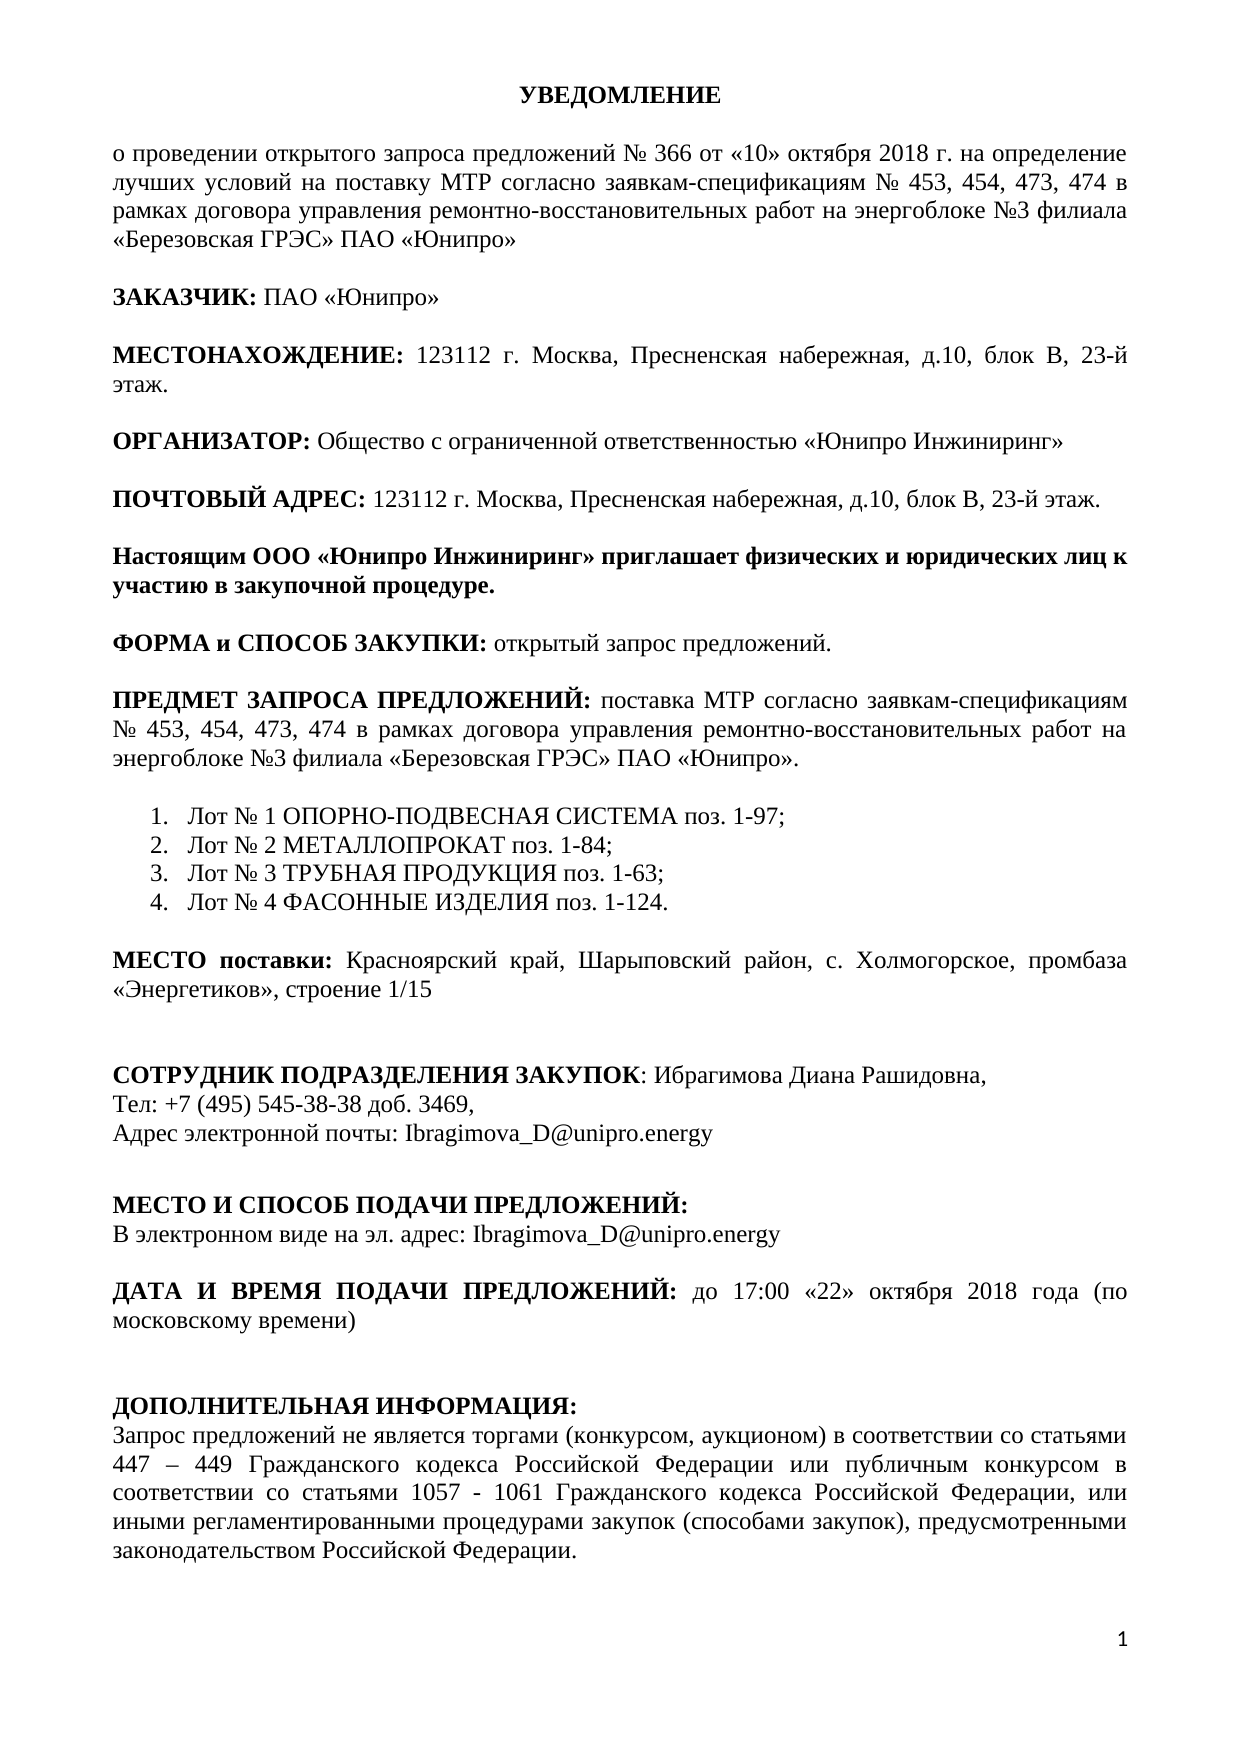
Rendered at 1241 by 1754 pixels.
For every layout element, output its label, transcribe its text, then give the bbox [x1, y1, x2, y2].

list ОРГАНИЗАТОР: Общество с ограниченной ответственностью «Юнипро Инжиниринг» [112, 426, 1128, 455]
text Тел: +7 (495) 545-38-38 доб. 3469, [112, 1089, 1128, 1118]
text В электронном виде на эл. адрес: Ibragimova_D@unipro.energy [112, 1219, 1128, 1247]
list Лот № 3 ТРУБНАЯ ПРОДУКЦИЯ поз. 1-63; [150, 858, 1128, 887]
text Адрес электронной почты: Ibragimova_D@unipro.energy [112, 1118, 1128, 1147]
text о проведении открытого запроса предложений № 366 от «10» октября 2018 г. на определение лучших условий на поставку МТР согласно заявкам-спецификациям № 453, 454, 473, 474 в рамках договора управления ремонтно-восстановительных работ на энергоблоке №3 филиала «Березовская ГРЭС» ПАО «Юнипро» [112, 138, 1128, 253]
text ПРЕДМЕТ ЗАПРОСА ПРЕДЛОЖЕНИЙ: поставка МТР согласно заявкам-спецификациям № 453, 454, 473, 474 в рамках договора управления ремонтно-восстановительных работ на энергоблоке №3 филиала «Березовская ГРЭС» ПАО «Юнипро». [112, 686, 1128, 772]
text ФОРМА и СПОСОБ ЗАКУПКИ: открытый запрос предложений. [112, 628, 1128, 656]
text МЕСТО И СПОСОБ ПОДАЧИ ПРЕДЛОЖЕНИЙ: [112, 1190, 1128, 1219]
list Настоящим ООО «Юнипро Инжиниринг» приглашает физических и юридических лиц к участию в закупочной процедуре. [112, 541, 1128, 599]
list Лот № 2 МЕТАЛЛОПРОКАТ поз. 1-84; [150, 830, 1128, 858]
list МЕСТОНАХОЖДЕНИЕ: 123112 г. Москва, Пресненская набережная, д.10, блок В, 23-й этаж. [112, 340, 1128, 398]
text Запрос предложений не является торгами (конкурсом, аукционом) в соответствии со статьями 447 – 449 Гражданского кодекса Российской Федерации или публичным конкурсом в соответствии со статьями 1057 - 1061 Гражданского кодекса Российской Федерации, или иными регламентированными процедурами закупок (способами закупок), предусмотренными законодательством Российской Федерации. [112, 1420, 1128, 1564]
text ДОПОЛНИТЕЛЬНАЯ ИНФОРМАЦИЯ: [112, 1391, 1128, 1420]
list Лот № 1 ОПОРНО-ПОДВЕСНАЯ СИСТЕМА поз. 1-97; [150, 801, 1128, 830]
text ЗАКАЗЧИК: ПАО «Юнипро» [112, 282, 1128, 311]
text СОТРУДНИК ПОДРАЗДЕЛЕНИЯ ЗАКУПОК: Ибрагимова Диана Рашидовна, [112, 1061, 1128, 1089]
list ПОЧТОВЫЙ АДРЕС: 123112 г. Москва, Пресненская набережная, д.10, блок В, 23-й этаж. [112, 484, 1128, 513]
text УВЕДОМЛЕНИЕ [112, 80, 1128, 109]
list Лот № 4 ФАСОННЫЕ ИЗДЕЛИЯ поз. 1-124. [150, 887, 1128, 916]
text ДАТА И ВРЕМЯ ПОДАЧИ ПРЕДЛОЖЕНИЙ: до 17:00 «22» октября 2018 года (по московскому времени) [112, 1276, 1128, 1334]
text МЕСТО поставки: Красноярский край, Шарыповский район, с. Холмогорское, промбаза «Энергетиков», строение 1/15 [112, 945, 1128, 1003]
